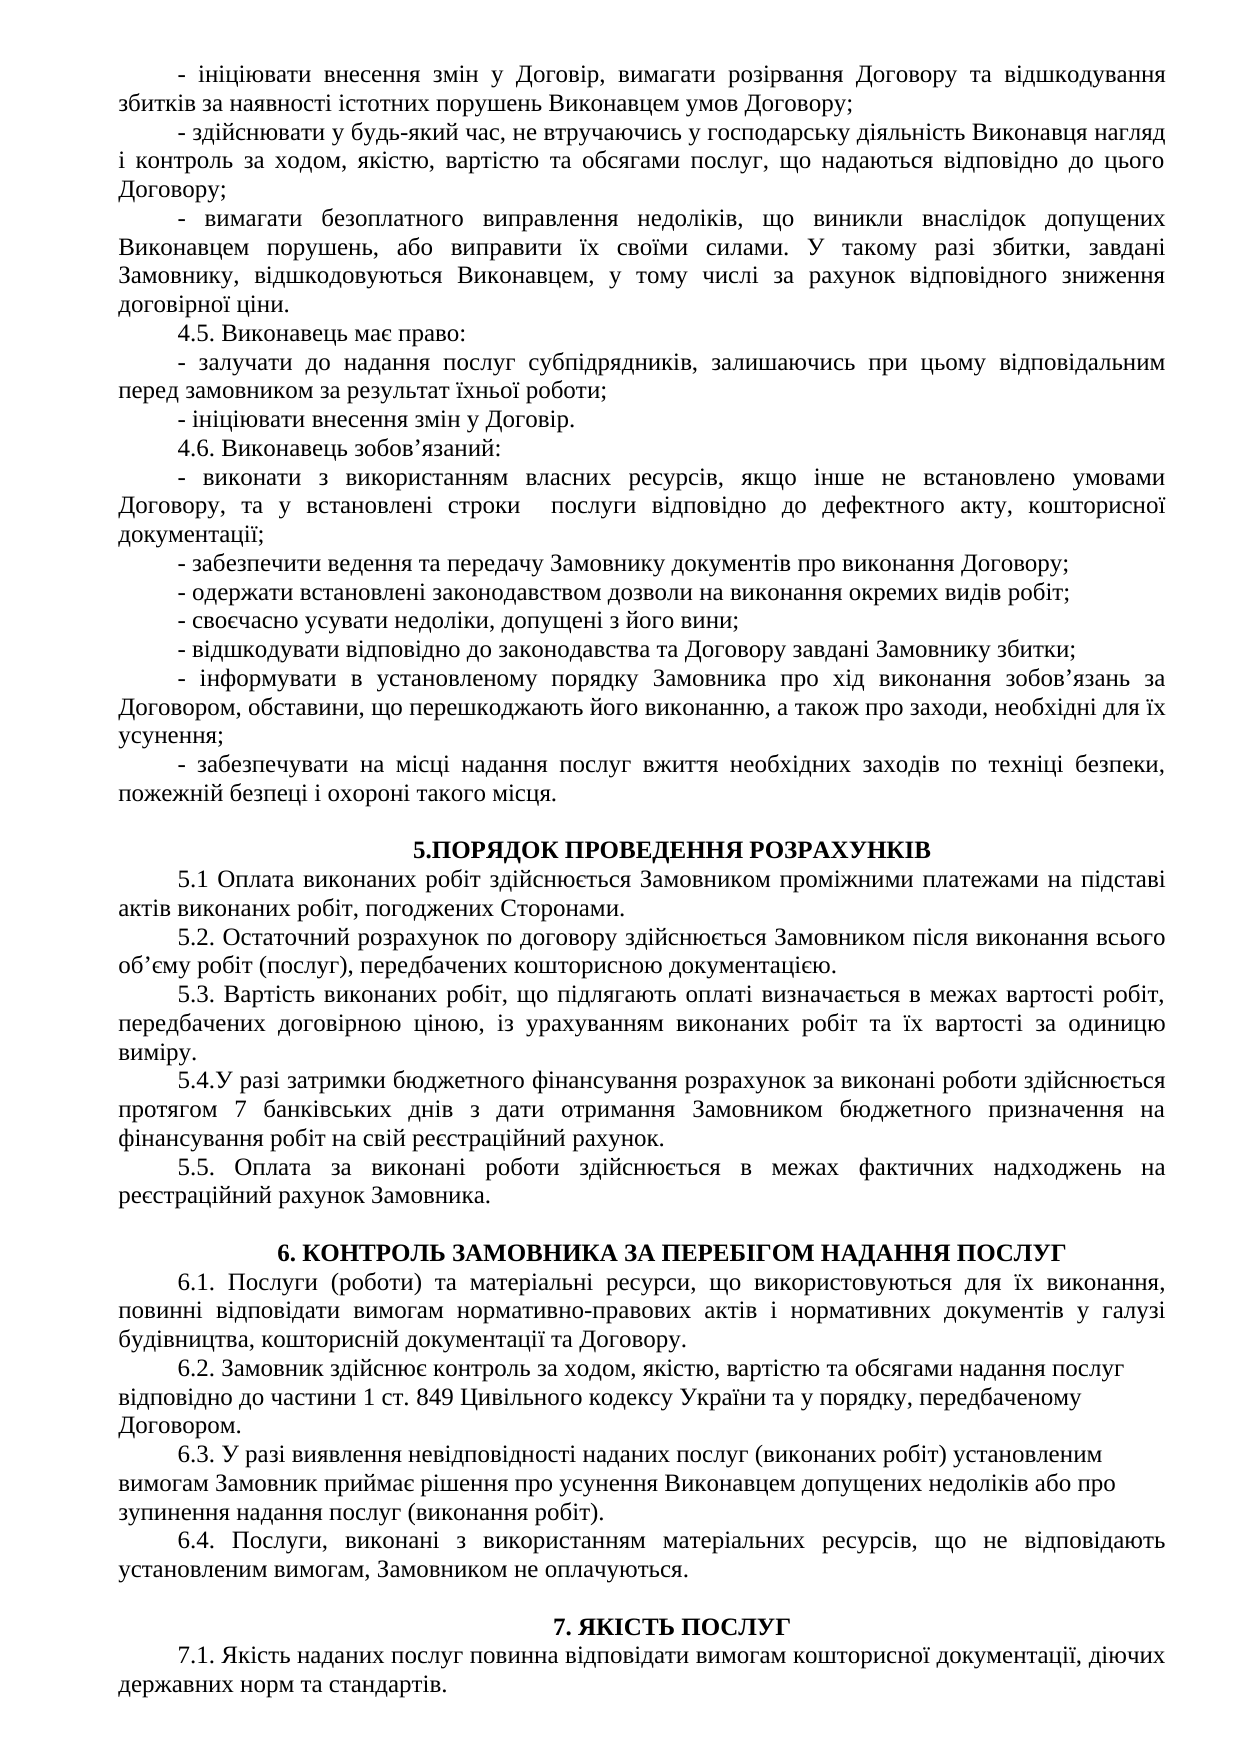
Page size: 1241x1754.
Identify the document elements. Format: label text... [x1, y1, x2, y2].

text - здійснювати у будь-який час, не втручаючись у господарську діяльність Виконавця нагляд і контроль за ходом, якістю, вартістю та обсягами послуг, що надаються відповідно до цього Договору; [118, 117, 1167, 203]
text 5.ПОРЯДОК ПРОВЕДЕННЯ РОЗРАХУНКІВ [118, 835, 1167, 864]
text 6. КОНТРОЛЬ ЗАМОВНИКА ЗА ПЕРЕБІГОМ НАДАННЯ ПОСЛУГ [118, 1238, 1167, 1267]
text 5.1 Оплата виконаних робіт здійснюється Замовником проміжними платежами на підставі актів виконаних робіт, погоджених Сторонами. [118, 864, 1167, 922]
text - залучати до надання послуг субпідрядників, залишаючись при цьому відповідальним перед замовником за результат їхньої роботи; [118, 347, 1167, 404]
text - забезпечити ведення та передачу Замовнику документів про виконання Договору; [118, 548, 1167, 577]
text 5.3. Вартість виконаних робіт, що підлягають оплаті визначається в межах вартості робіт, передбачених договірною ціною, із урахуванням виконаних робіт та їх вартості за одиницю виміру. [118, 979, 1167, 1065]
text 4.5. Виконавець має право: [118, 318, 1167, 347]
text 5.2. Остаточний розрахунок по договору здійснюється Замовником після виконання всього об’єму робіт (послуг), передбачених кошторисною документацією. [118, 922, 1167, 979]
text - інформувати в установленому порядку Замовника про хід виконання зобов’язань за Договором, обставини, що перешкоджають його виконанню, а також про заходи, необхідні для їх усунення; [118, 663, 1167, 749]
text - одержати встановлені законодавством дозволи на виконання окремих видів робіт; [118, 577, 1167, 605]
text 7. ЯКІСТЬ ПОСЛУГ [118, 1612, 1167, 1640]
text - забезпечувати на місці надання послуг вжиття необхідних заходів по техніці безпеки, пожежній безпеці і охороні такого місця. [118, 749, 1167, 807]
text - виконати з використанням власних ресурсів, якщо інше не встановлено умовами Договору, та у встановлені строки послуги відповідно до дефектного акту, кошторисної документації; [118, 462, 1167, 548]
text - своєчасно усувати недоліки, допущені з його вини; [118, 605, 1167, 634]
text 7.1. Якість наданих послуг повинна відповідати вимогам кошторисної документації, діючих державних норм та стандартів. [118, 1640, 1167, 1698]
text 5.5. Оплата за виконані роботи здійснюється в межах фактичних надходжень на реєстраційний рахунок Замовника. [118, 1152, 1167, 1209]
text - відшкодувати відповідно до законодавства та Договору завдані Замовнику збитки; [118, 634, 1167, 663]
text 4.6. Виконавець зобов’язаний: [118, 433, 1167, 462]
text 6.4. Послуги, виконані з використанням матеріальних ресурсів, що не відповідають установленим вимогам, Замовником не оплачуються. [118, 1525, 1167, 1583]
text 6.3. У разі виявлення невідповідності наданих послуг (виконаних робіт) установленим вимогам Замовник приймає рішення про усунення Виконавцем допущених недоліків або про зупинення надання послуг (виконання робіт). [118, 1439, 1167, 1525]
text - ініціювати внесення змін у Договір. [118, 404, 1167, 433]
text - вимагати безоплатного виправлення недоліків, що виникли внаслідок допущених Виконавцем порушень, або виправити їх своїми силами. У такому разі збитки, завдані Замовнику, відшкодовуються Виконавцем, у тому числі за рахунок відповідного зниження договірної ціни. [118, 203, 1167, 318]
text 6.2. Замовник здійснює контроль за ходом, якістю, вартістю та обсягами надання послуг відповідно до частини 1 ст. 849 Цивільного кодексу України та у порядку, передбаченому Договором. [118, 1353, 1167, 1439]
text 5.4.У разі затримки бюджетного фінансування розрахунок за виконані роботи здійснюється протягом 7 банківських днів з дати отримання Замовником бюджетного призначення на фінансування робіт на свій реєстраційний рахунок. [118, 1065, 1167, 1152]
text 6.1. Послуги (роботи) та матеріальні ресурси, що використовуються для їх виконання, повинні відповідати вимогам нормативно-правових актів і нормативних документів у галузі будівництва, кошторисній документації та Договору. [118, 1267, 1167, 1353]
text - ініціювати внесення змін у Договір, вимагати розірвання Договору та відшкодування збитків за наявності істотних порушень Виконавцем умов Договору; [118, 59, 1167, 117]
